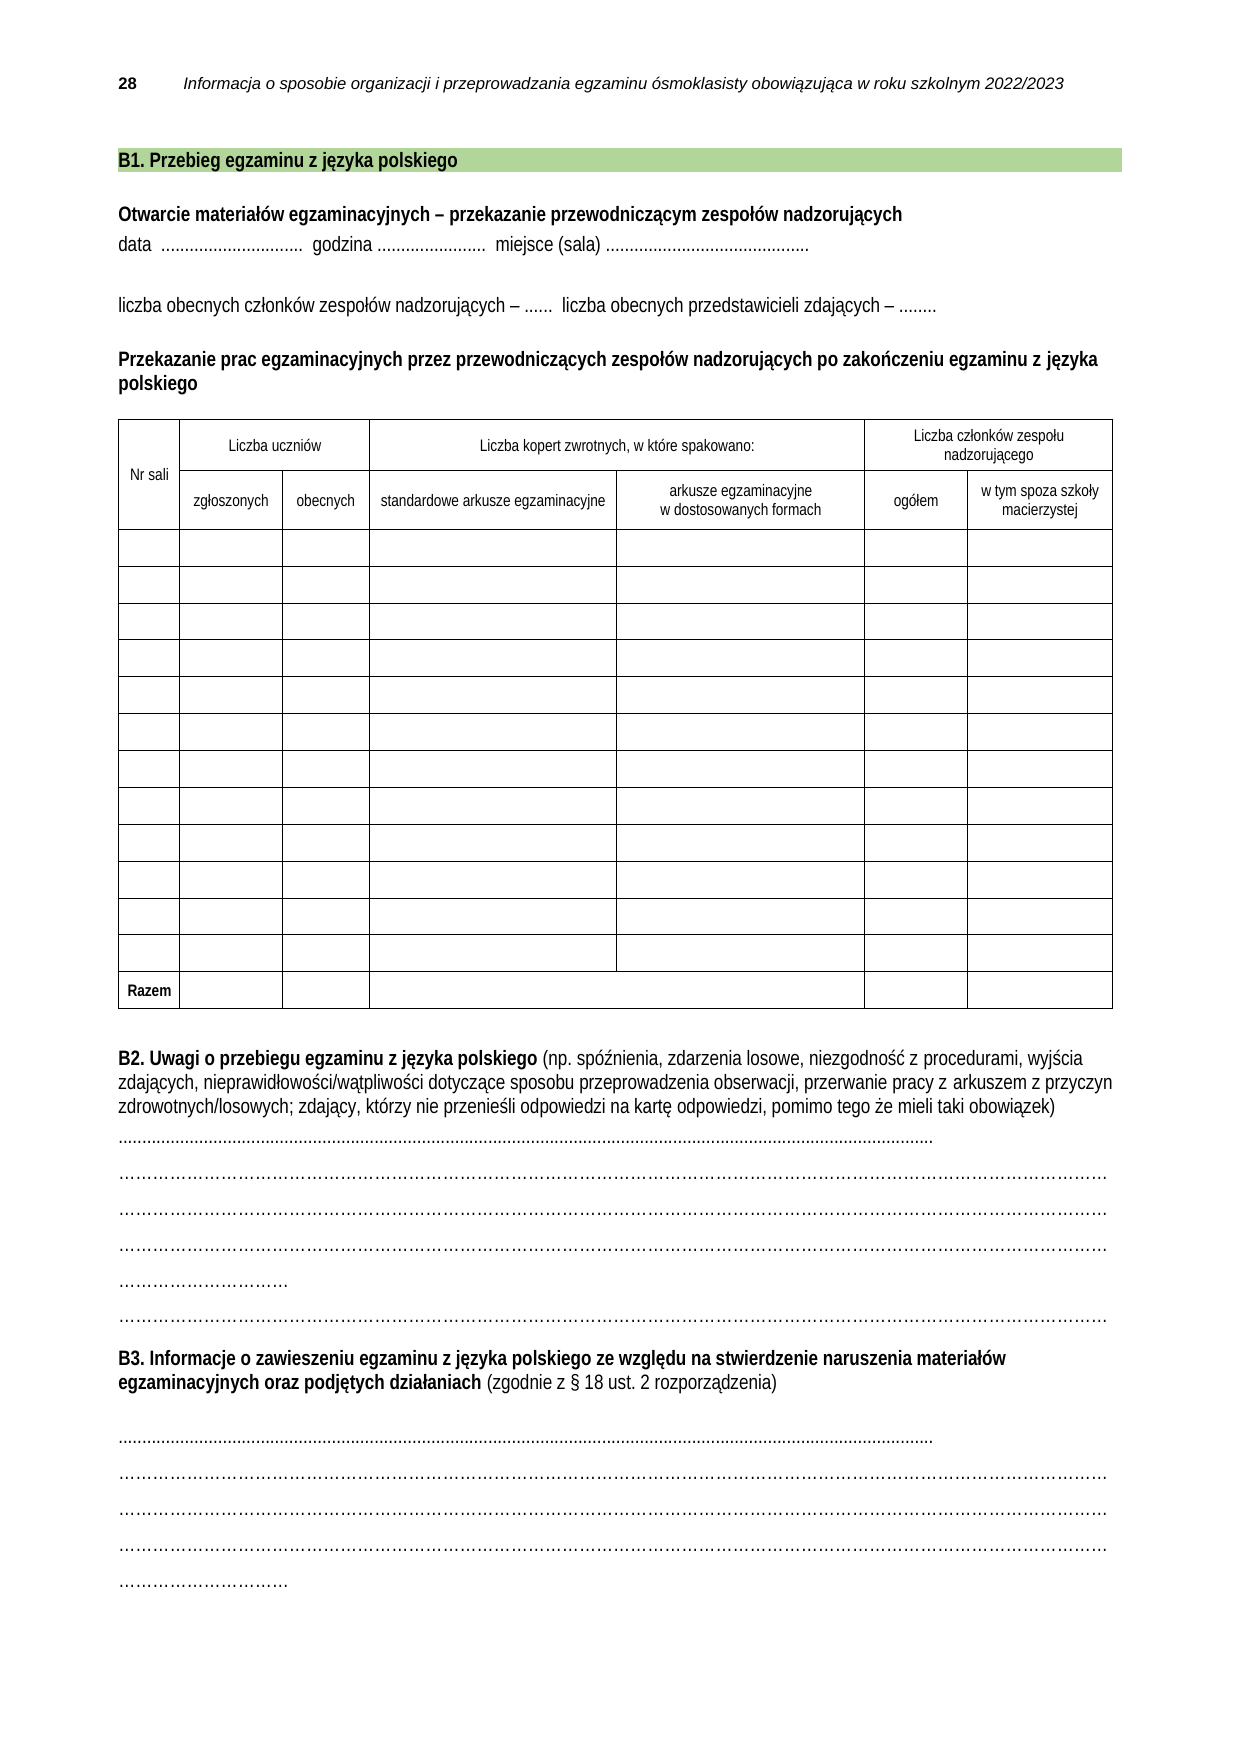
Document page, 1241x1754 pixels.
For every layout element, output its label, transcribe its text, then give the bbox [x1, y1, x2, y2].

table_cell ogółem [865, 471, 967, 529]
table_cell [283, 714, 369, 750]
table_cell [119, 751, 179, 787]
table_cell [865, 530, 967, 566]
table_cell [370, 899, 616, 934]
text B2. Uwagi o przebiegu egzaminu z języka polskiego (np. spóźnienia, zdarzenia losowe, niezgodność z procedurami, wyjścia zdających, nieprawidłowości/wątpliwości dotyczące sposobu przeprowadzenia obserwacji, przerwanie pracy z arkuszem z przyczyn zdrowotnych/losowych; zdający, którzy nie przenieśli odpowiedzi na kartę odpowiedzi, pomimo tego że mieli taki obowiązek) [118, 1046, 1122, 1117]
text B1. Przebieg egzaminu z języka polskiego [118, 148, 1122, 172]
table_cell [283, 677, 369, 713]
table_cell [968, 825, 1112, 861]
table_cell [180, 788, 282, 824]
table_cell [283, 862, 369, 897]
table_cell [617, 862, 864, 897]
table_cell [370, 825, 616, 861]
text liczba obecnych członków zespołów nadzorujących – ...... liczba obecnych przedstawicieli zdających – ........ [118, 292, 1122, 316]
table_cell [119, 788, 179, 824]
table_cell [283, 825, 369, 861]
table_cell [180, 567, 282, 602]
table_cell [617, 640, 864, 676]
text B3. Informacje o zawieszeniu egzaminu z języka polskiego ze względu na stwierdzenie naruszenia materiałów egzaminacyjnych oraz podjętych działaniach (zgodnie z § 18 ust. 2 rozporządzenia) [118, 1346, 1122, 1393]
table_cell [119, 677, 179, 713]
table_cell [617, 714, 864, 750]
table_cell [180, 751, 282, 787]
table_cell [180, 604, 282, 639]
table_cell [180, 899, 282, 934]
table_cell [865, 788, 967, 824]
table_cell [370, 751, 616, 787]
table_cell [119, 567, 179, 602]
table_cell [283, 935, 369, 971]
table_cell [119, 640, 179, 676]
table_cell [865, 825, 967, 861]
table_cell w tym spoza szkoły macierzystej [968, 471, 1112, 529]
table_cell obecnych [283, 471, 369, 529]
text ............................................................................................................................................................................………………………………………………………………………………………………………………………………………………………………………………………………………………………………………………………………………………………………………………………………………………………………………………………………………………………………………………………………………………………………………… [118, 1124, 1122, 1291]
table_cell [283, 972, 369, 1008]
table_cell [617, 899, 864, 934]
table_cell [370, 862, 616, 897]
text Otwarcie materiałów egzaminacyjnych – przekazanie przewodniczącym zespołów nadzorujących [118, 202, 1122, 226]
text ............................................................................................................................................................................………………………………………………………………………………………………………………………………………………………………………………………………………………………………………………………………………………………………………………………………………………………………………………………………………………………………………………………………………………………………………… [118, 1424, 1122, 1591]
table_cell [865, 714, 967, 750]
table_cell [370, 604, 616, 639]
table_header Nr sali [119, 420, 179, 529]
table_cell [119, 862, 179, 897]
table_header Liczba kopert zwrotnych, w które spakowano: [370, 420, 864, 470]
table_cell [370, 972, 864, 1008]
table_cell [968, 530, 1112, 566]
table_cell [968, 862, 1112, 897]
table_cell [617, 935, 864, 971]
table_cell [180, 640, 282, 676]
table_cell [617, 530, 864, 566]
table_header Liczba uczniów [180, 420, 369, 470]
table_cell [865, 972, 967, 1008]
table_cell [370, 530, 616, 566]
table_cell [370, 567, 616, 602]
table_cell [968, 604, 1112, 639]
table_cell [119, 899, 179, 934]
table_cell [283, 751, 369, 787]
table_cell [283, 604, 369, 639]
table_cell [617, 677, 864, 713]
table_cell [865, 862, 967, 897]
table_cell [968, 788, 1112, 824]
text Przekazanie prac egzaminacyjnych przez przewodniczących zespołów nadzorujących po zakończeniu egzaminu z języka polskiego [118, 347, 1122, 394]
table_cell [370, 677, 616, 713]
table_cell [180, 714, 282, 750]
table_cell [865, 751, 967, 787]
table_cell [968, 751, 1112, 787]
table_cell [617, 567, 864, 602]
table_cell [180, 530, 282, 566]
text data .............................. godzina ....................... miejsce (sala) ........................................... [118, 232, 1122, 256]
table_cell [968, 640, 1112, 676]
table_cell [180, 935, 282, 971]
table_cell [865, 935, 967, 971]
table_cell [119, 604, 179, 639]
table_cell [370, 714, 616, 750]
table_cell [865, 567, 967, 602]
table_header Liczba członków zespołu nadzorującego [865, 420, 1112, 470]
table_cell [119, 935, 179, 971]
table_cell [119, 825, 179, 861]
table_cell [370, 935, 616, 971]
table_cell [968, 677, 1112, 713]
table_cell [180, 972, 282, 1008]
table_cell [968, 714, 1112, 750]
table_cell Razem [119, 972, 179, 1008]
table_cell [865, 677, 967, 713]
table_cell [968, 972, 1112, 1008]
table_cell [283, 640, 369, 676]
table_cell arkusze egzaminacyjne w dostosowanych formach [617, 471, 864, 529]
table_cell [370, 640, 616, 676]
table_cell [617, 604, 864, 639]
table_cell [370, 788, 616, 824]
table_cell [180, 677, 282, 713]
table_cell [283, 788, 369, 824]
table_cell [617, 751, 864, 787]
table_cell [968, 899, 1112, 934]
table_cell [968, 935, 1112, 971]
table_cell [617, 788, 864, 824]
table_cell [119, 714, 179, 750]
table_cell [283, 899, 369, 934]
table_cell standardowe arkusze egzaminacyjne [370, 471, 616, 529]
table_cell [283, 530, 369, 566]
table_cell [968, 567, 1112, 602]
table_cell [119, 530, 179, 566]
text ………………………………………………………………………………………………………………………………………………………… [118, 1303, 1122, 1327]
table_cell [283, 567, 369, 602]
table_cell [865, 640, 967, 676]
table_cell zgłoszonych [180, 471, 282, 529]
table_cell [180, 825, 282, 861]
table_cell [180, 862, 282, 897]
table_cell [617, 825, 864, 861]
table_cell [865, 604, 967, 639]
table_cell [865, 899, 967, 934]
